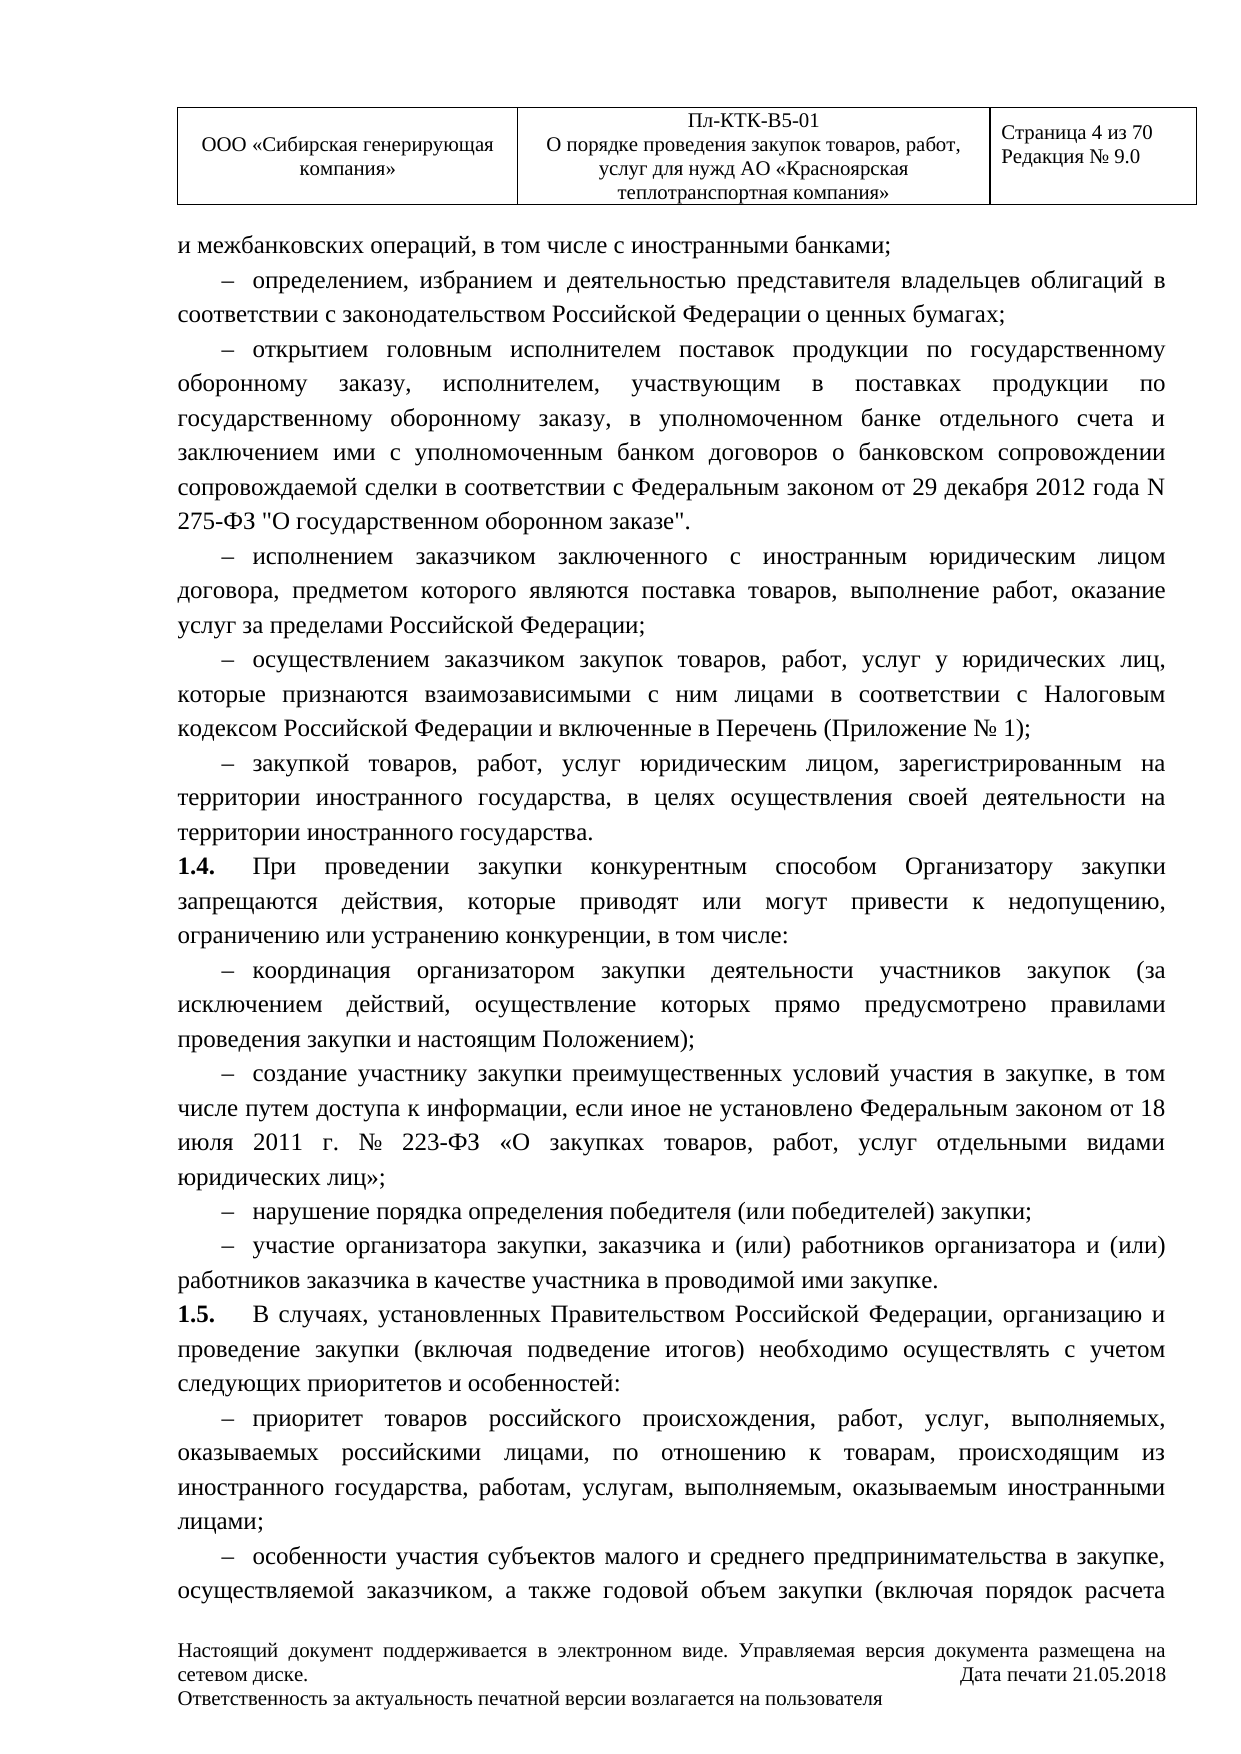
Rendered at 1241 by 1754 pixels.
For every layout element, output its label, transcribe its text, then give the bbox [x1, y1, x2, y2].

list определением, избранием и деятельностью представителя владельцев облигаций в соответствии с законодательством Российской Федерации о ценных бумагах; [177, 265, 1166, 328]
list осуществлением заказчиком закупок товаров, работ, услуг у юридических лиц, которые признаются взаимозависимыми с ним лицами в соответствии с Налоговым кодексом Российской Федерации и включенные в Перечень (Приложение № 1); [177, 644, 1166, 742]
list нарушение порядка определения победителя (или победителей) закупки; [177, 1196, 1166, 1225]
list участие организатора закупки, заказчика и (или) работников организатора и (или) работников заказчика в качестве участника в проводимой ими закупке. [177, 1231, 1166, 1294]
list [177, 1541, 1166, 1604]
list При проведении закупки конкурентным способом Организатору закупки запрещаются действия, которые приводят или могут привести к недопущению, ограничению или устранению конкуренции, в том числе: [177, 851, 1166, 949]
list В случаях, установленных Правительством Российской Федерации, организацию и проведение закупки (включая подведение итогов) необходимо осуществлять с учетом следующих приоритетов и особенностей: [177, 1299, 1166, 1397]
list координация организатором закупки деятельности участников закупок (за исключением действий, осуществление которых прямо предусмотрено правилами проведения закупки и настоящим Положением); [177, 955, 1166, 1052]
list приоритет товаров российского происхождения, работ, услуг, выполняемых, оказываемых российскими лицами, по отношению к товарам, происходящим из иностранного государства, работам, услугам, выполняемым, оказываемым иностранными лицами; [177, 1403, 1166, 1535]
list создание участнику закупки преимущественных условий участия в закупке, в том числе путем доступа к информации, если иное не установлено Федеральным законом от 18 июля 2011 г. № 223-ФЗ «О закупках товаров, работ, услуг отдельными видами юридических лиц»; [177, 1058, 1166, 1190]
list исполнением заказчиком заключенного с иностранным юридическим лицом договора, предметом которого являются поставка товаров, выполнение работ, оказание услуг за пределами Российской Федерации; [177, 541, 1166, 639]
list закупкой товаров, работ, услуг юридическим лицом, зарегистрированным на территории иностранного государства, в целях осуществления своей деятельности на территории иностранного государства. [177, 748, 1166, 846]
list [177, 231, 1166, 259]
list открытием головным исполнителем поставок продукции по государственному оборонному заказу, исполнителем, участвующим в поставках продукции по государственному оборонному заказу, в уполномоченном банке отдельного счета и заключением ими с уполномоченным банком договоров о банковском сопровождении сопровождаемой сделки в соответствии с Федеральным законом от 29 декабря 2012 года N 275-ФЗ "О государственном оборонном заказе". [177, 334, 1166, 535]
